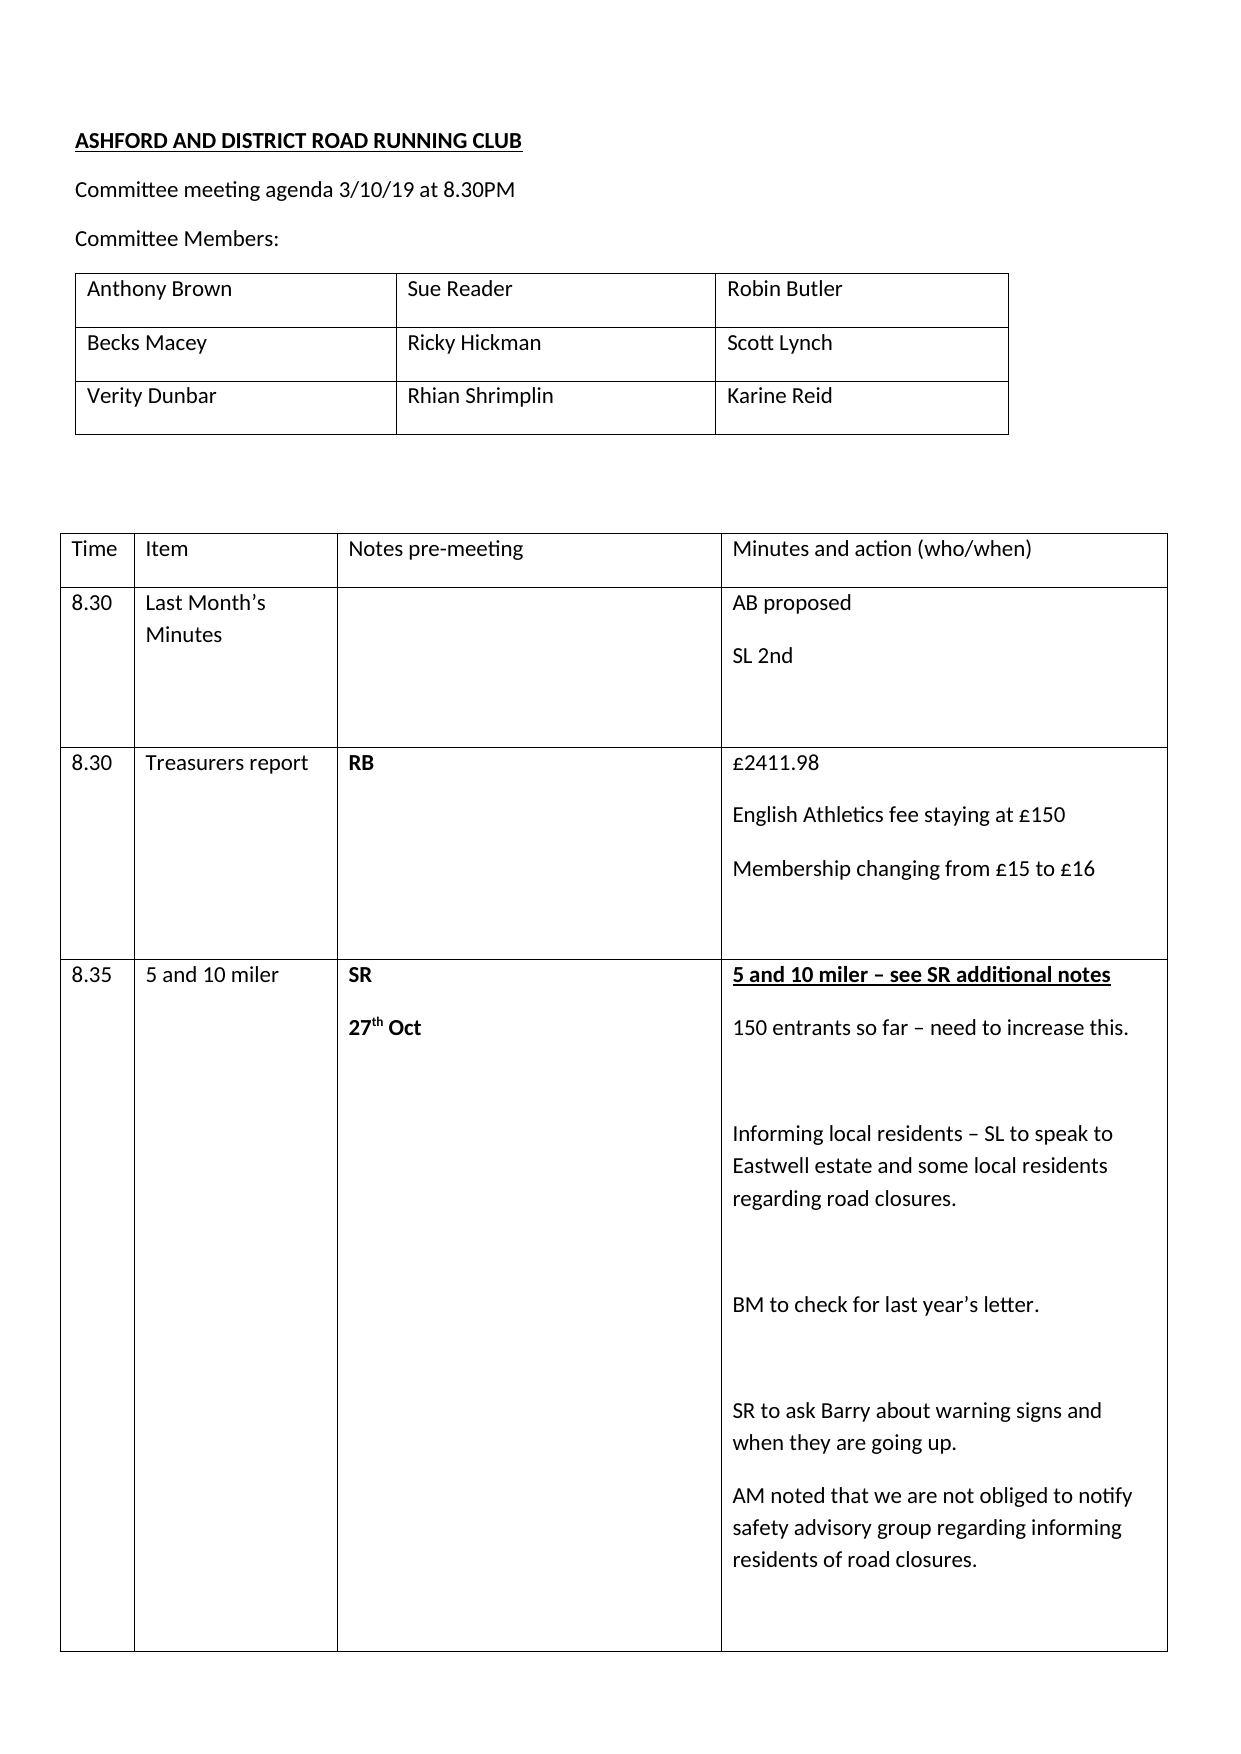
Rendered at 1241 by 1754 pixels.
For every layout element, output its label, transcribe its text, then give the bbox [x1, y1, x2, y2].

table_header Time [61, 534, 134, 587]
text Committee Members: [75, 224, 1165, 252]
table_cell 8.30 [61, 748, 134, 959]
table_cell AB proposed SL 2nd [722, 588, 1167, 747]
table_cell 5 and 10 miler [135, 960, 337, 1651]
table_cell Verity Dunbar [76, 382, 396, 434]
table_cell [338, 588, 721, 747]
table_cell Becks Macey [76, 328, 396, 381]
table_header Sue Reader [397, 274, 715, 327]
table_cell Scott Lynch [716, 328, 1008, 381]
table_cell Treasurers report [135, 748, 337, 959]
table_cell Last Month’s Minutes [135, 588, 337, 747]
table_cell Ricky Hickman [397, 328, 715, 381]
table_cell £2411.98 English Athletics fee staying at £150 Membership changing from £15 to £16 [722, 748, 1167, 959]
table_header Anthony Brown [76, 274, 396, 327]
text Committee meeting agenda 3/10/19 at 8.30PM [75, 175, 1165, 203]
table_cell Rhian Shrimplin [397, 382, 715, 434]
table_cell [722, 960, 1167, 1651]
text ASHFORD AND DISTRICT ROAD RUNNING CLUB [75, 126, 1165, 154]
table_cell 8.30 [61, 588, 134, 747]
table_header Minutes and action (who/when) [722, 534, 1167, 587]
table_cell RB [338, 748, 721, 959]
table_header Notes pre-meeting [338, 534, 721, 587]
table_cell SR 27th Oct [338, 960, 721, 1651]
table_cell Karine Reid [716, 382, 1008, 434]
table_header Robin Butler [716, 274, 1008, 327]
table_cell 8.35 [61, 960, 134, 1651]
table_header Item [135, 534, 337, 587]
